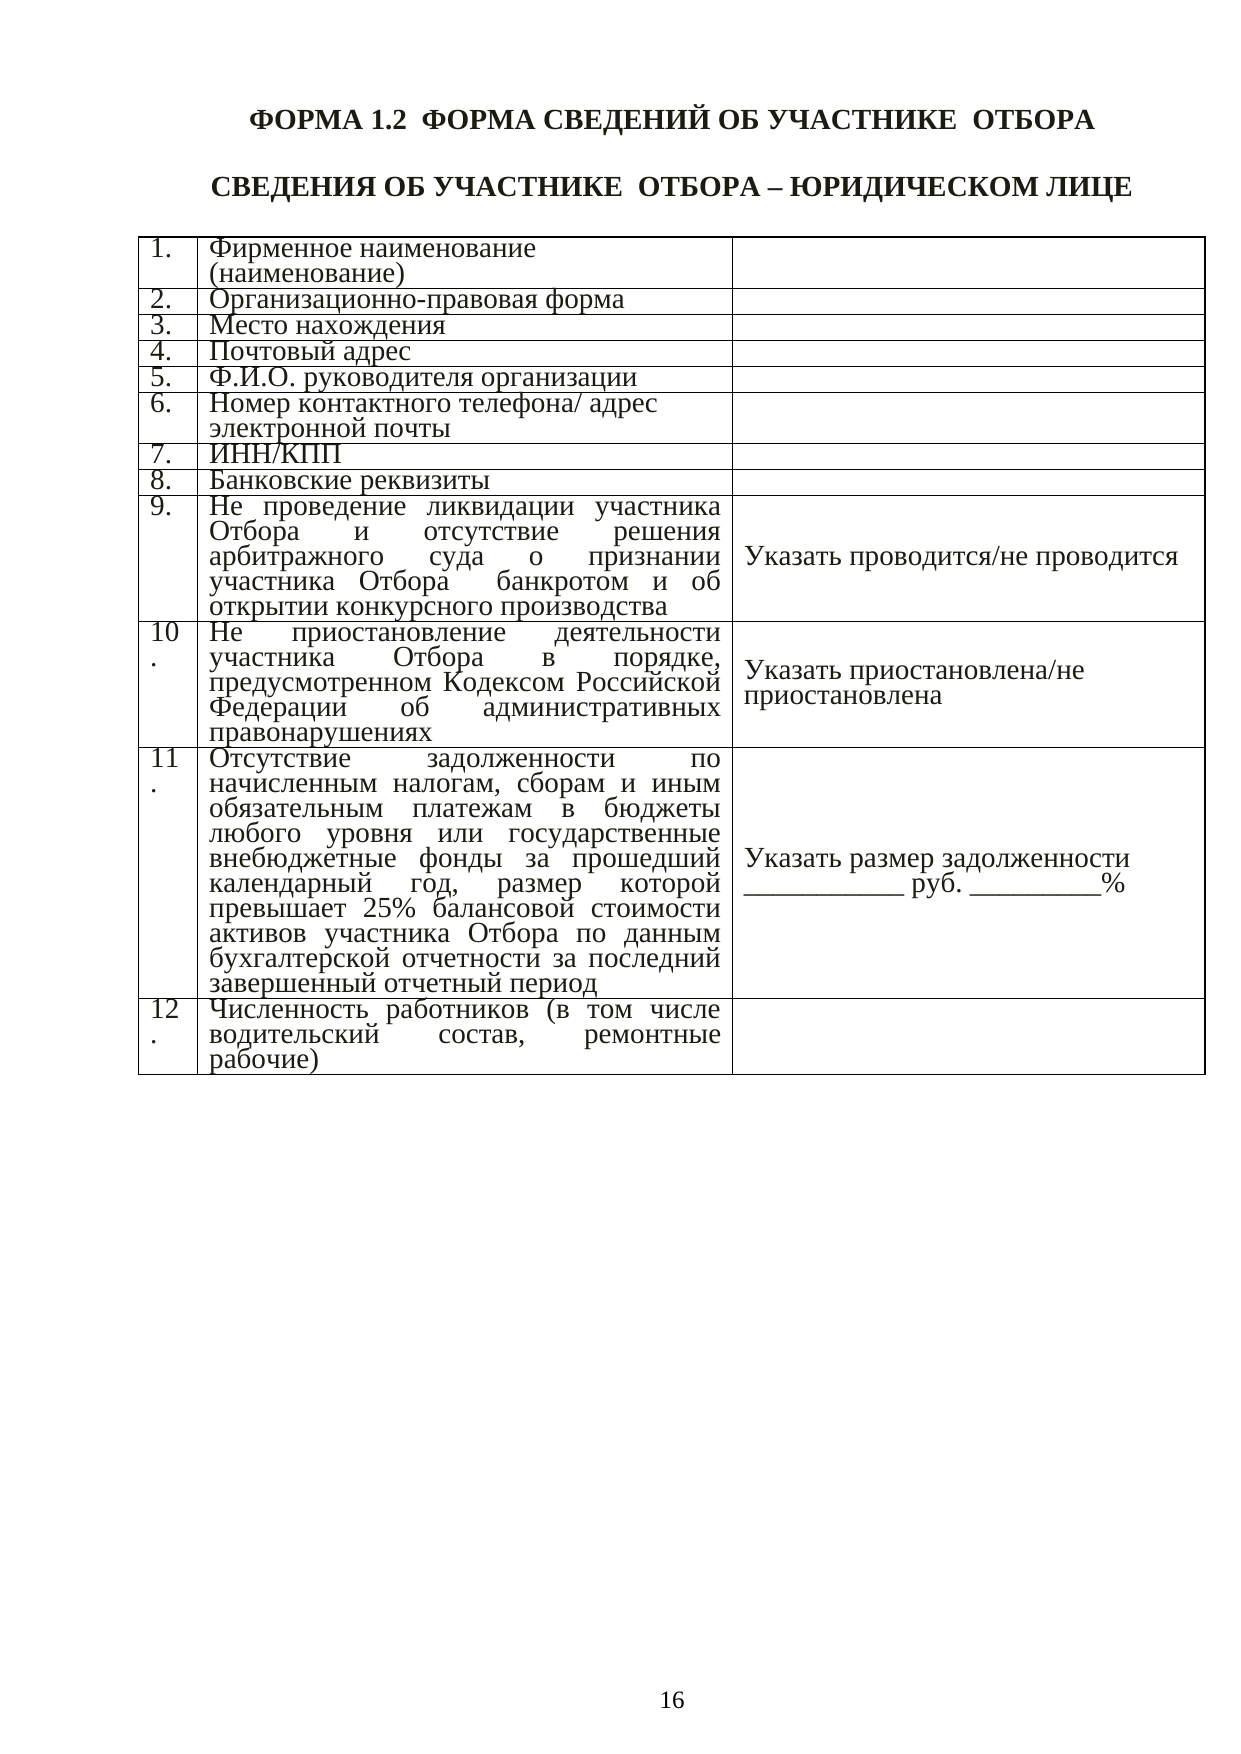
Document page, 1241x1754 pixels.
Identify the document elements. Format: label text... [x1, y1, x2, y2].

table_cell [733, 999, 1204, 1074]
table_cell [733, 315, 1204, 339]
table_cell Банковские реквизиты [198, 470, 732, 495]
table_cell 3. [139, 315, 197, 339]
table_cell [733, 289, 1204, 313]
table_cell 11. [139, 748, 197, 998]
table_header Фирменное наименование (наименование) [198, 238, 732, 287]
table_cell [733, 341, 1204, 366]
table_cell [733, 444, 1204, 469]
subtitle Сведения об УчастникЕ ОТБОРА – юридическом лице [148, 169, 1196, 203]
table_cell Указать проводится/не проводится [733, 496, 1204, 621]
table_cell 6. [139, 393, 197, 443]
table_cell Почтовый адрес [198, 341, 732, 366]
table_cell Организационно-правовая форма [556, 289, 732, 313]
table_cell 12. [139, 999, 197, 1074]
table_cell Указать приостановлена/не приостановлена [733, 622, 1204, 747]
table_header 1. [139, 238, 197, 287]
table_cell Отсутствие задолженности по начисленным налогам, сборам и иным обязательным платежам в бюджеты любого уровня или государственные внебюджетные фонды за прошедший календарный год, размер которой превышает 25% балансовой стоимости активов участника Отбора по данным бухгалтерской отчетности за последний завершенный отчетный период [198, 748, 732, 998]
table_cell ИНН/КПП [198, 444, 732, 469]
table_cell [733, 367, 1204, 392]
table_cell Не проведение ликвидации участника Отбора и отсутствие решения арбитражного суда о признании участника Отбора банкротом и об открытии конкурсного производства [198, 496, 732, 621]
table_cell 2. [139, 289, 197, 313]
subtitle ФОРМА 1.2 ФОРМА СВЕДЕНИЙ ОБ УЧАСТНИКЕ Отбора [148, 103, 1196, 136]
table_cell Организационно-правовая форма [198, 289, 553, 313]
table_cell Не приостановление деятельности участника Отбора в порядке, предусмотренном Кодексом Российской Федерации об административных правонарушениях [198, 622, 732, 747]
table_cell [733, 470, 1204, 495]
table_cell Ф.И.О. руководителя организации [198, 367, 732, 392]
table_cell 9. [139, 496, 197, 621]
table_cell Место нахождения [198, 315, 732, 339]
table_header [733, 238, 1204, 287]
table_cell [733, 393, 1204, 443]
table_cell 4. [139, 341, 197, 366]
table_cell Указать размер задолженности ___________ руб. _________% [733, 748, 1204, 998]
table_cell Номер контактного телефона/ адрес электронной почты [198, 393, 732, 443]
table_cell Численность работников (в том числе водительский состав, ремонтные рабочие) [198, 999, 732, 1074]
table_cell 10. [139, 622, 197, 747]
